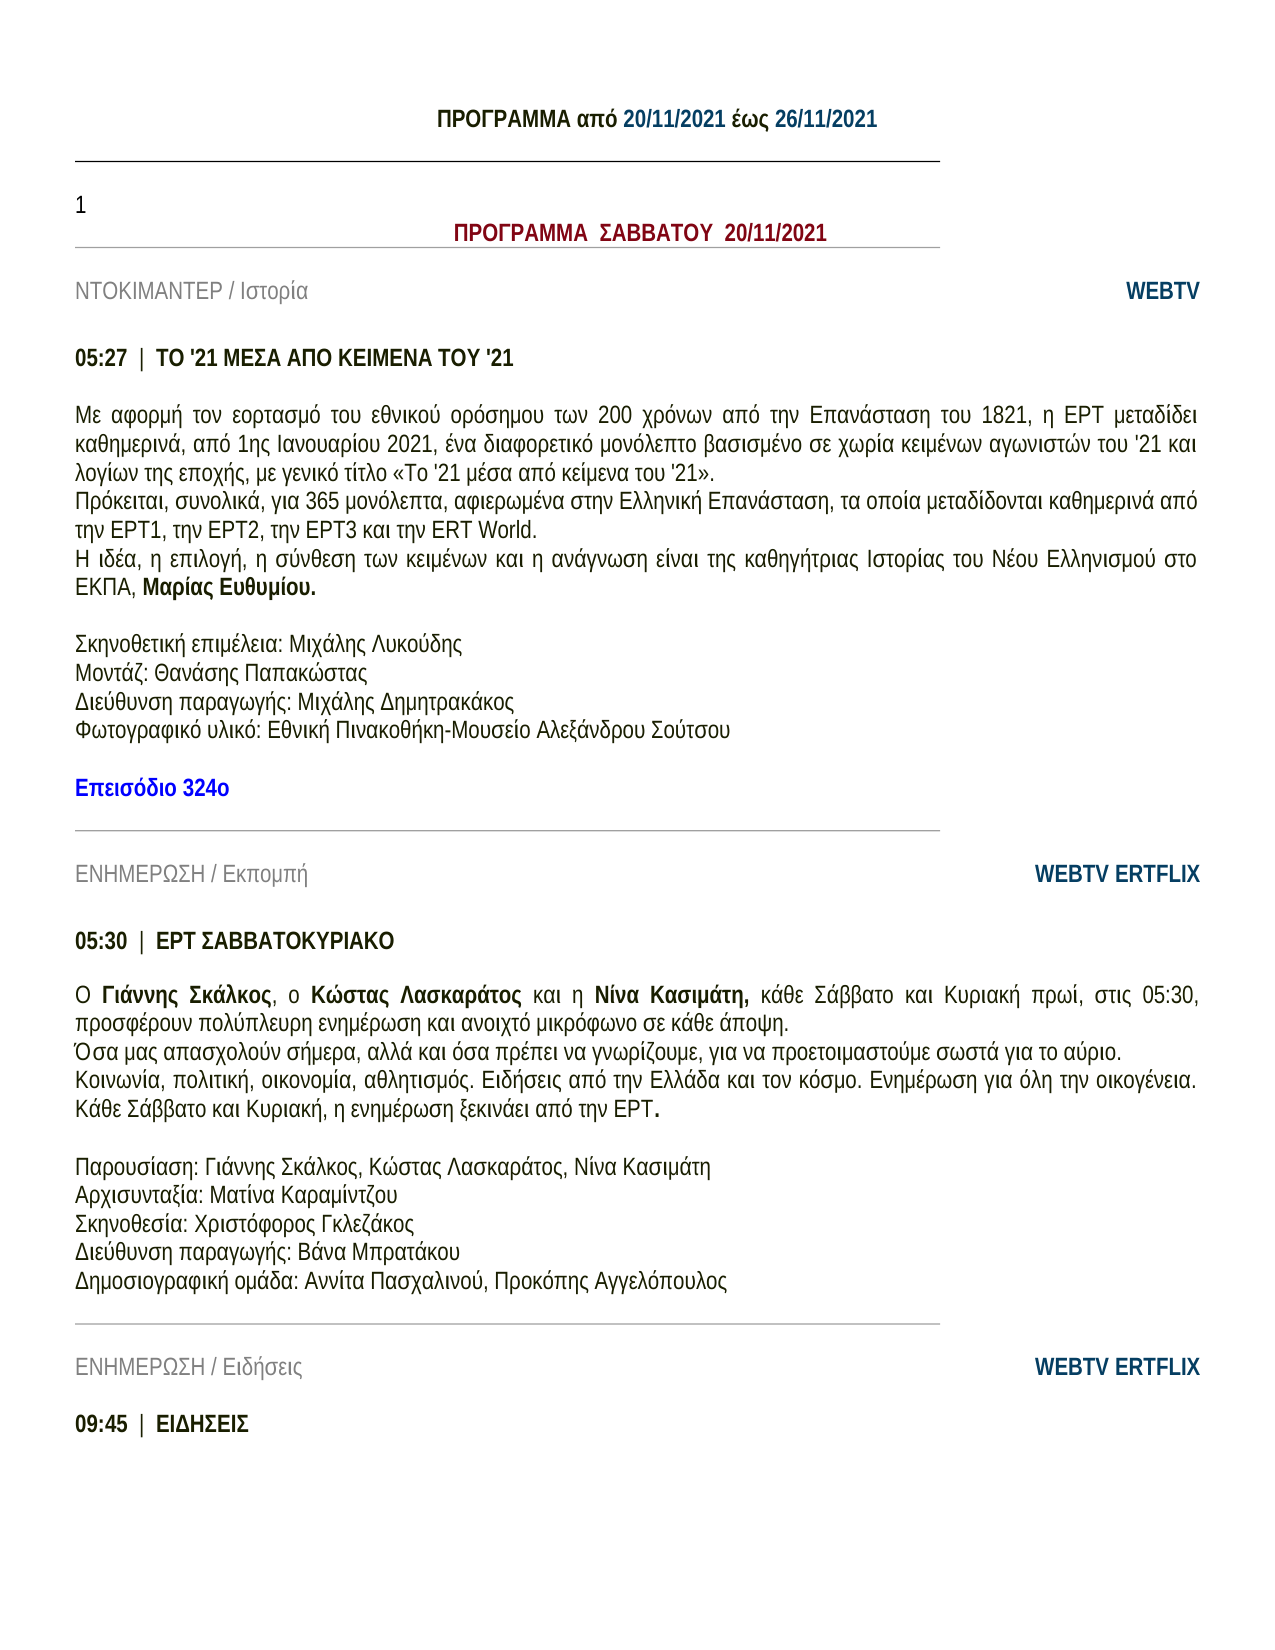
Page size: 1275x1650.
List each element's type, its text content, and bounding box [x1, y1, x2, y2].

table_header ΝΤΟΚΙΜΑΝΤΕΡ / Ιστορία [75, 276, 637, 304]
text Με αφορμή τον εορτασμό του εθνικού ορόσημου των 200 χρόνων από την Επανάσταση του 1821, η ΕΡΤ μεταδίδει καθημερινά, από 1ης Ιανουαρίου 2021, ένα διαφορετικό μονόλεπτο βασισμένο σε χωρία κειμένων αγωνιστών του '21 και λογίων της εποχής, με γενικό τίτλο «Το '21 μέσα από κείμενα του '21». [75, 400, 1200, 486]
text Επεισόδιο 324ο [75, 744, 1200, 801]
text Διεύθυνση παραγωγής: Βάνα Μπρατάκου Δημοσιογραφική ομάδα: Αννίτα Πασχαλινού, Προκόπης Αγγελόπουλος [75, 1237, 1200, 1295]
text Σκηνοθετική επιμέλεια: Μιχάλης Λυκούδης Μοντάζ: Θανάσης Παπακώστας Διεύθυνση παραγωγής: Μιχάλης Δημητρακάκος Φωτογραφικό υλικό: Εθνική Πινακοθήκη-Μουσείο Αλεξάνδρου Σούτσου [75, 601, 1200, 744]
text Ο Γιάννης Σκάλκος, ο Κώστας Λασκαράτος και η Νίνα Κασιμάτη, κάθε Σάββατο και Κυριακή πρωί, στις 05:30, προσφέρουν πολύπλευρη ενημέρωση και ανοιχτό μικρόφωνο σε κάθε άποψη. [75, 979, 1200, 1037]
table_header ΕΝΗΜΕΡΩΣΗ / Ειδήσεις [75, 1352, 637, 1381]
text Η ιδέα, η επιλογή, η σύνθεση των κειμένων και η ανάγνωση είναι της καθηγήτριας Ιστορίας του Νέου Ελληνισμού στο ΕΚΠΑ, Μαρίας Ευθυμίου. [75, 543, 1200, 601]
text Παρουσίαση: Γιάννης Σκάλκος, Κώστας Λασκαράτος, Νίνα Κασιμάτη [75, 1123, 1200, 1180]
text Αρχισυνταξία: Ματίνα Καραμίντζου Σκηνοθεσία: Χριστόφορος Γκλεζάκος [75, 1180, 1200, 1237]
text Κοινωνία, πολιτική, οικονομία, αθλητισμός. Ειδήσεις από την Ελλάδα και τον κόσμο. Ενημέρωση για όλη την οικογένεια. Κάθε Σάββατο και Κυριακή, η ενημέρωση ξεκινάει από την ΕΡΤ. [75, 1066, 1200, 1123]
table_header WEBTV ERTFLIX [638, 1352, 1200, 1381]
text 05:30 | ΕΡΤ ΣΑΒΒΑΤΟΚΥΡΙΑΚΟ [75, 887, 1200, 954]
table_header WEBTV ERTFLIX [638, 859, 1200, 887]
table_header WEBTV [638, 276, 1200, 304]
table_header ΕΝΗΜΕΡΩΣΗ / Εκπομπή [75, 859, 637, 887]
text 09:45 | ΕΙΔΗΣΕΙΣ [75, 1381, 1200, 1438]
text ΠΡΟΓΡΑΜΜΑ ΣΑΒΒΑΤΟΥ 20/11/2021 [75, 218, 1200, 247]
text Πρόκειται, συνολικά, για 365 μονόλεπτα, αφιερωμένα στην Ελληνική Επανάσταση, τα οποία μεταδίδονται καθημερινά από την ΕΡΤ1, την ΕΡΤ2, την ΕΡΤ3 και την ERT World. [75, 486, 1200, 543]
text Όσα μας απασχολούν σήμερα, αλλά και όσα πρέπει να γνωρίζουμε, για να προετοιμαστούμε σωστά για το αύριο. [75, 1037, 1200, 1066]
text ΠΡΟΓΡΑΜΜΑ από 20/11/2021 έως 26/11/2021 [75, 104, 1200, 132]
text 05:27 | ΤΟ '21 ΜΕΣΑ ΑΠΟ ΚΕΙΜΕΝΑ ΤΟΥ '21 [75, 304, 1200, 400]
